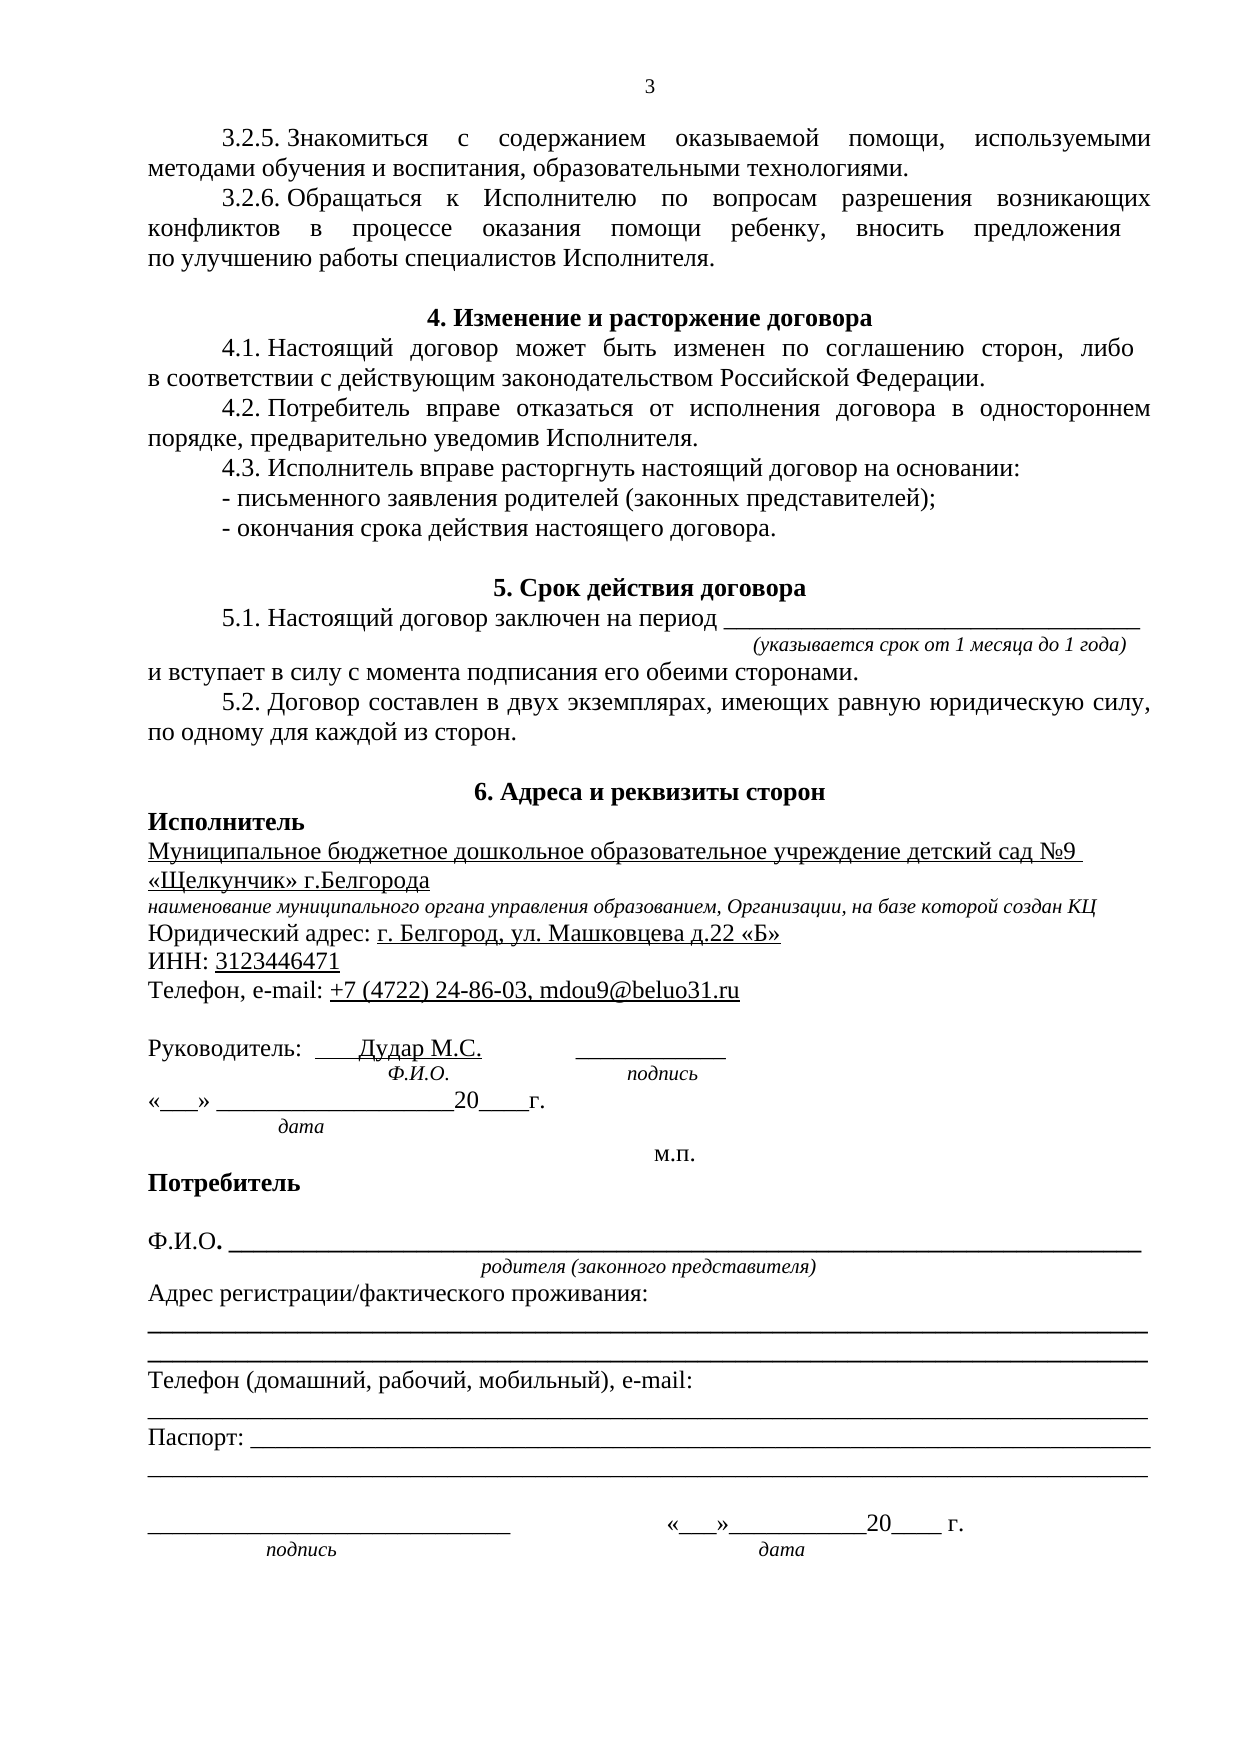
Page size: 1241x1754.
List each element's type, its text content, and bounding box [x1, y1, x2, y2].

text 4.1. Настоящий договор может быть изменен по соглашению сторон, либо в соответствии с действующим законодательством Российской Федерации. [148, 332, 1152, 392]
text 4. Изменение и расторжение договора [148, 302, 1152, 332]
text 5.2. Договор составлен в двух экземплярах, имеющих равную юридическую силу, по одному для каждой из сторон. [148, 686, 1152, 746]
text Муниципальное бюджетное дошкольное образовательное учреждение детский сад №9 «Щелкунчик» г.Белгорода [148, 836, 1152, 893]
text Телефон, e-mail: +7 (4722) 24-86-03, mdou9@beluo31.ru [148, 975, 1152, 1004]
text Юридический адрес: г. Белгород, ул. Машковцева д.22 «Б» [148, 918, 1152, 946]
text Ф.И.О. _________________________________________________________________________ [148, 1226, 1152, 1254]
text подпись дата [148, 1537, 1152, 1561]
text _____________________________ «___»___________20____ г. [148, 1508, 1152, 1537]
text наименование муниципального органа управления образованием, Организации, на базе которой создан КЦ [148, 893, 1152, 918]
text Руководитель: Дудар М.С. ____________ [148, 1033, 1152, 1061]
text Исполнитель [148, 806, 1152, 836]
text м.п. [148, 1138, 1152, 1167]
text Адрес регистрации/фактического проживания: ________________________________________________________________________________ [148, 1278, 1152, 1336]
text Телефон (домашний, рабочий, мобильный), e-mail: ________________________________________________________________________________ [148, 1365, 1152, 1422]
text 5.1. Настоящий договор заключен на период ________________________________ [148, 602, 1152, 632]
text 5. Срок действия договора [148, 572, 1152, 602]
text 6. Адреса и реквизиты сторон [148, 776, 1152, 806]
text 3.2.6. Обращаться к Исполнителю по вопросам разрешения возникающих конфликтов в процессе оказания помощи ребенку, вносить предложения по улучшению работы специалистов Исполнителя. [148, 182, 1152, 272]
text ИНН: 3123446471 [148, 946, 1152, 975]
text (указывается срок от 1 месяца до 1 года) [148, 632, 1152, 656]
text Паспорт: ________________________________________________________________________ [148, 1422, 1152, 1451]
text ________________________________________________________________________________ [148, 1451, 1152, 1480]
text Ф.И.О. подпись [148, 1061, 1152, 1085]
text Потребитель [148, 1167, 1152, 1197]
text дата [148, 1114, 1152, 1138]
text родителя (законного представителя) [148, 1254, 1152, 1278]
text - окончания срока действия настоящего договора. [148, 512, 1152, 542]
text 4.3. Исполнитель вправе расторгнуть настоящий договор на основании: [221, 452, 1152, 482]
text и вступает в силу с момента подписания его обеими сторонами. [148, 656, 1152, 686]
text «___» ___________________20____г. [148, 1085, 1152, 1114]
text 3.2.5. Знакомиться с содержанием оказываемой помощи, используемыми методами обучения и воспитания, образовательными технологиями. [148, 122, 1152, 182]
text ________________________________________________________________________________ [148, 1336, 1152, 1365]
text - письменного заявления родителей (законных представителей); [221, 482, 1152, 512]
text 4.2. Потребитель вправе отказаться от исполнения договора в одностороннем порядке, предварительно уведомив Исполнителя. [148, 392, 1152, 452]
